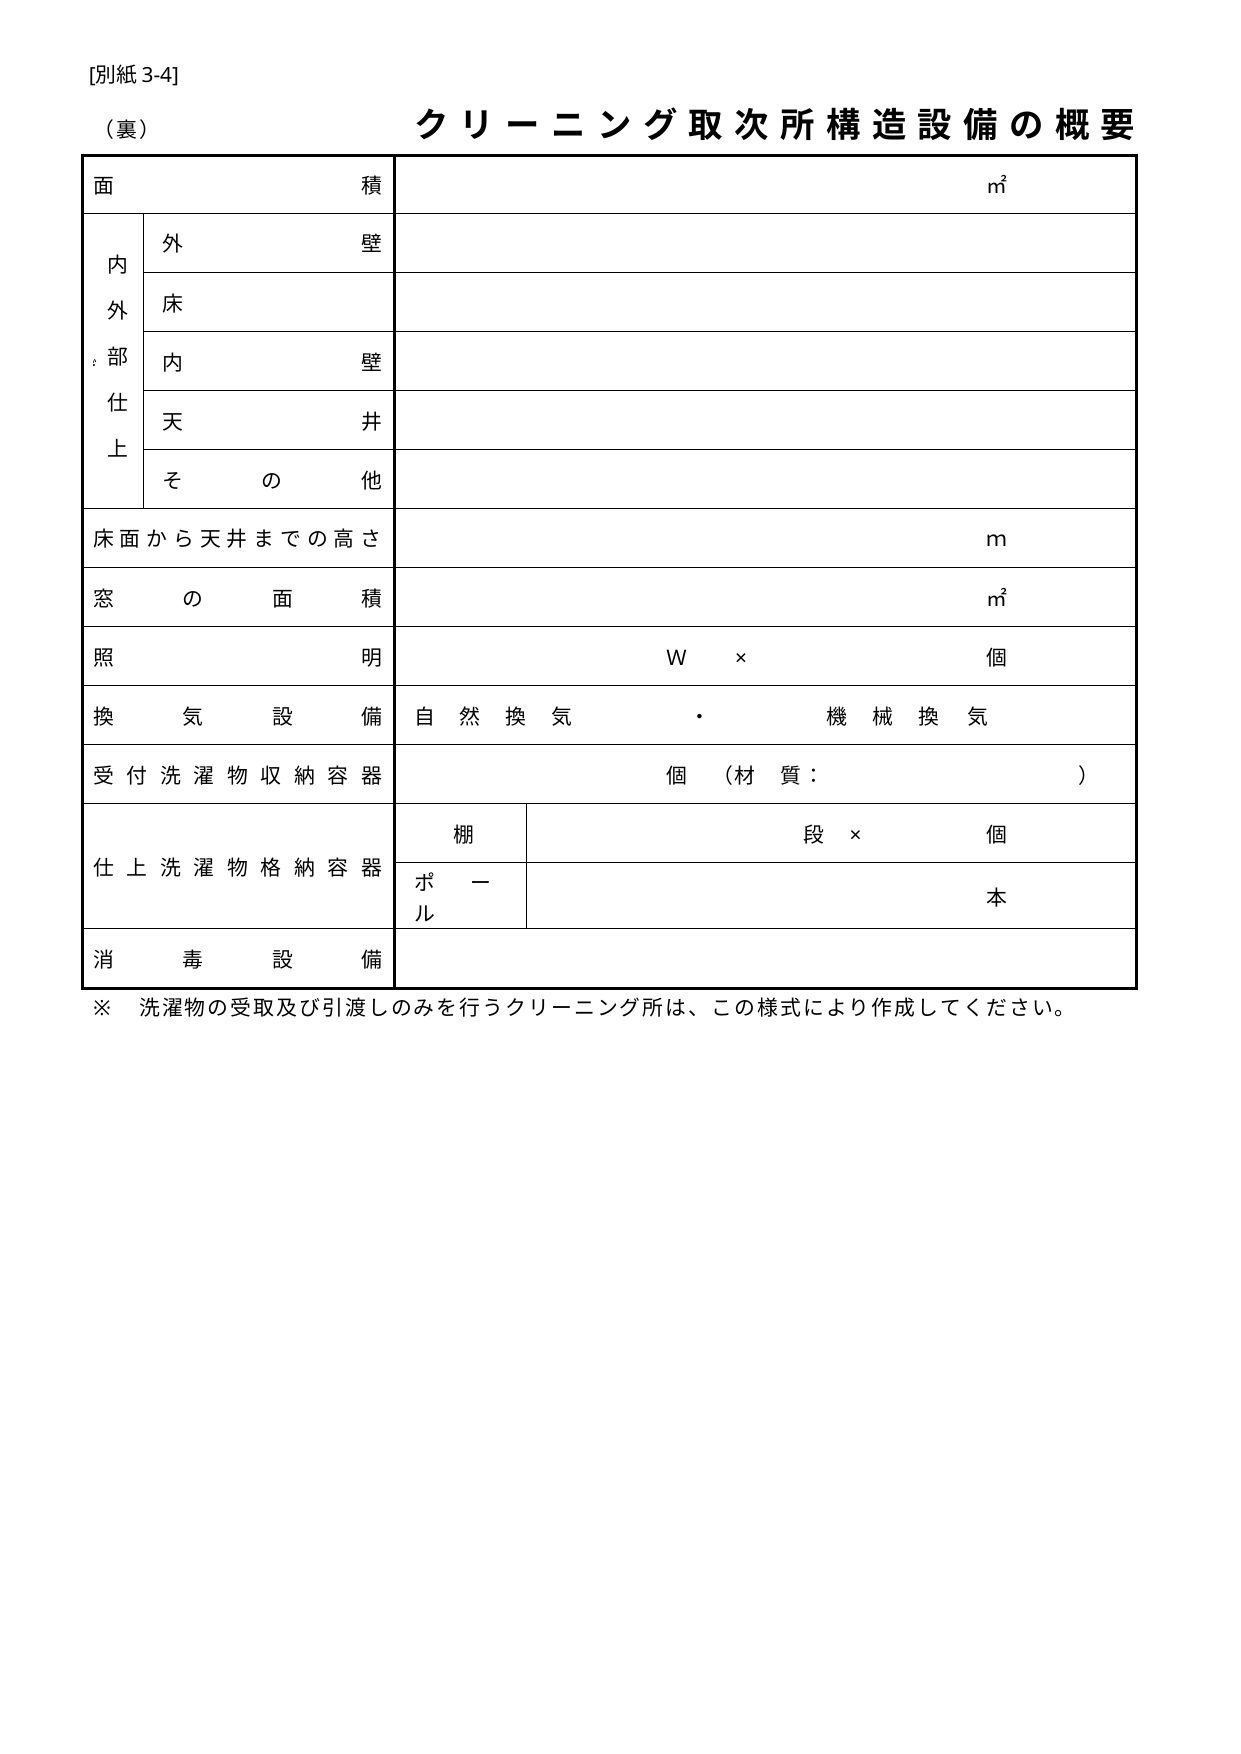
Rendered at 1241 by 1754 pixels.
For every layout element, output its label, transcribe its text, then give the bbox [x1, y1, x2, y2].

table_cell 個 （材 質： ） [396, 745, 1135, 803]
table_header ㎡ [396, 157, 1135, 212]
text （裏） クリーニング取次所構造設備の概要 [93, 91, 1147, 153]
table_cell 換気設備 [84, 686, 393, 744]
table_cell 消毒設備 [84, 929, 393, 987]
table_cell Ｗ × 個 [396, 627, 1135, 685]
table_cell 内外部仕上げ [84, 214, 143, 508]
table_cell 自然換気 ・ 機械換気 [396, 686, 1135, 744]
table_cell ㎡ [396, 568, 1135, 626]
table_cell その他 [144, 450, 393, 508]
table_cell ポール [396, 863, 526, 928]
table_cell 段 × 個 [527, 804, 1135, 862]
table_cell 内壁 [144, 332, 393, 390]
table_cell 本 [527, 863, 1135, 928]
table_cell [396, 450, 1135, 508]
text ※ 洗濯物の受取及び引渡しのみを行うクリーニング所は、この様式により作成してください。 [93, 990, 1147, 1022]
table_cell ｍ [396, 509, 1135, 567]
table_cell 窓の面積 [84, 568, 393, 626]
table_cell [396, 391, 1135, 449]
table_cell 棚 [396, 804, 526, 862]
table_cell [396, 214, 1135, 272]
table_cell [396, 332, 1135, 390]
table_cell [396, 273, 1135, 331]
table_cell 受付洗濯物収納容器 [84, 745, 393, 803]
table_cell 床面から天井までの高さ [84, 509, 393, 567]
table_header 面積 [84, 157, 393, 212]
table_cell 仕上洗濯物格納容器 [84, 804, 393, 928]
table_cell 外壁 [144, 214, 393, 272]
table_cell [396, 929, 1135, 987]
table_cell 天井 [144, 391, 393, 449]
table_cell 床 [144, 273, 393, 331]
table_cell 照明 [84, 627, 393, 685]
